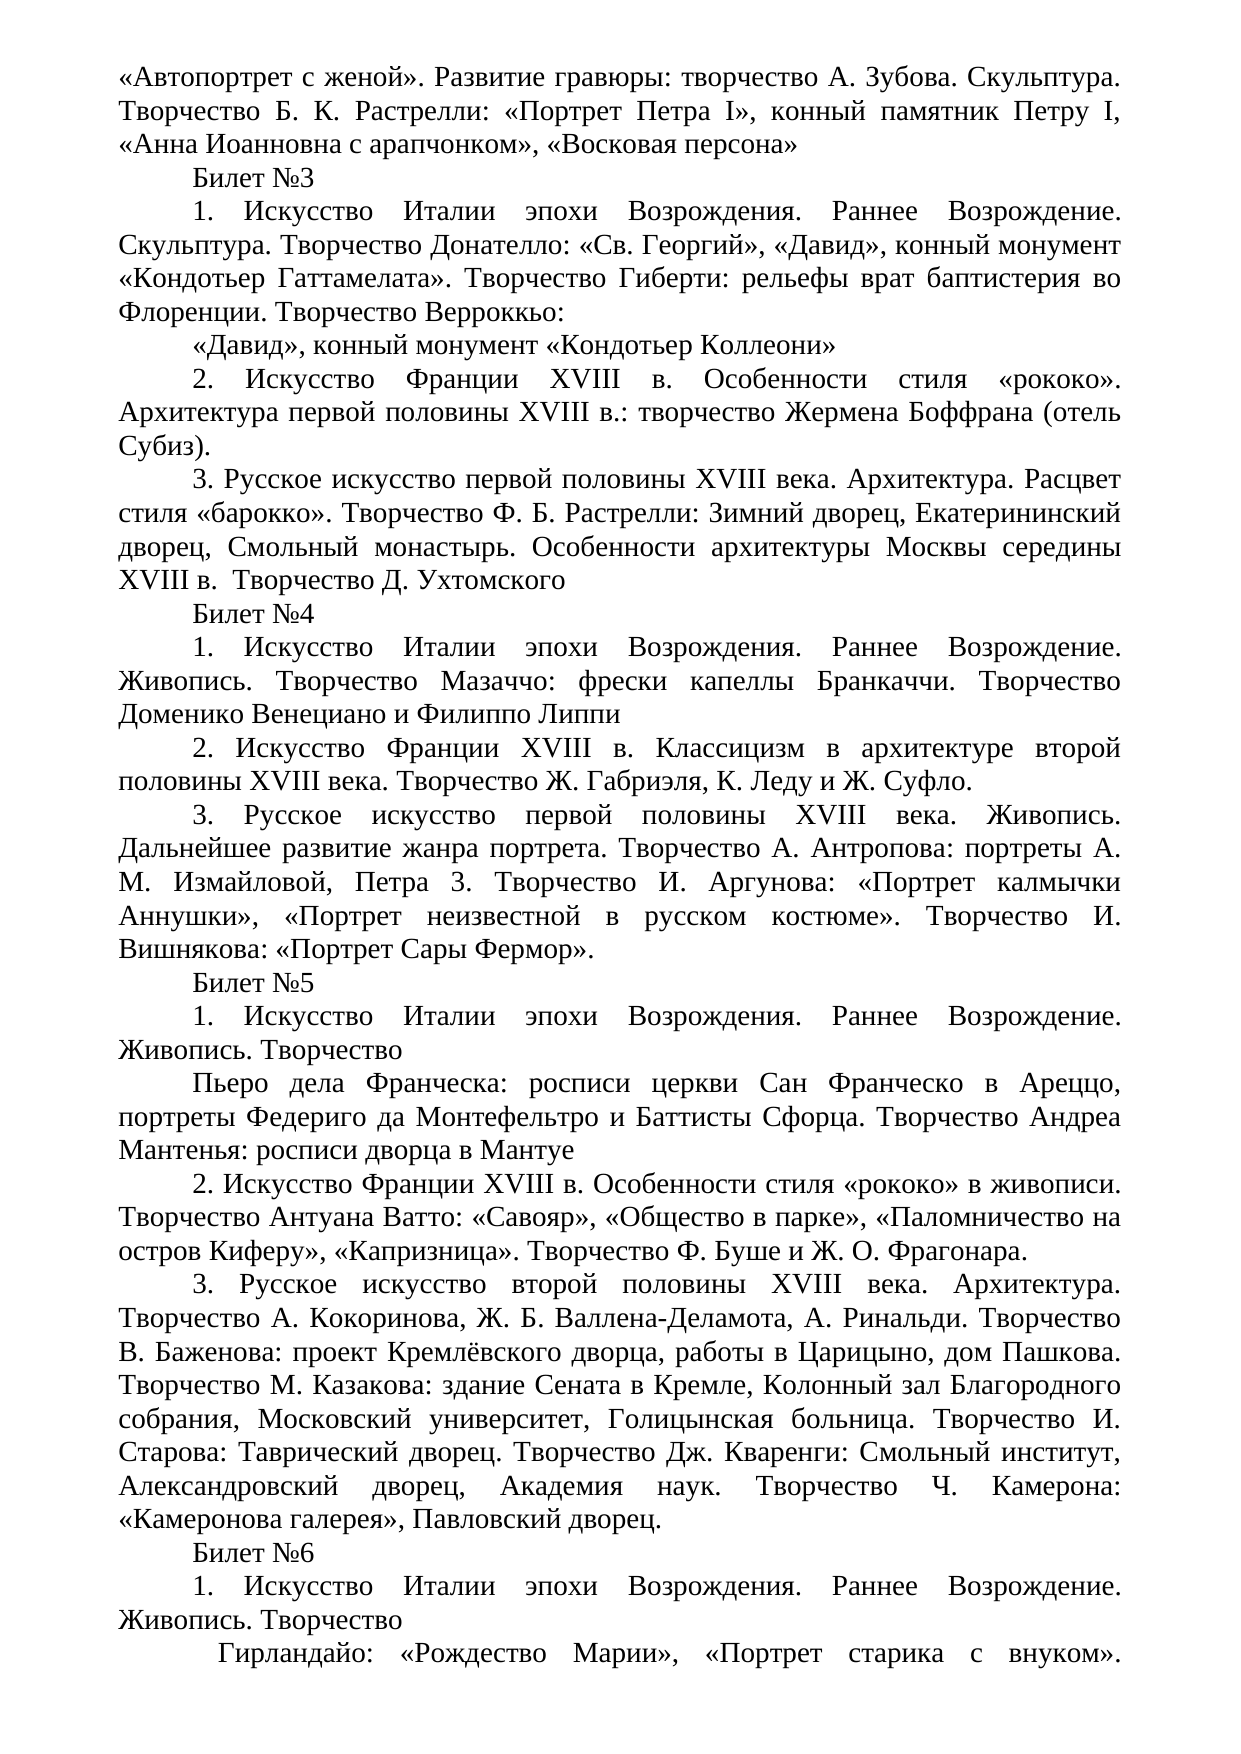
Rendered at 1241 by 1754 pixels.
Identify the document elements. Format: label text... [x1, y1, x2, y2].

text 3. Русское искусство второй половины XVIII века. Архитектура. Творчество А. Кокоринова, Ж. Б. Валлена-Деламота, А. Ринальди. Творчество В. Баженова: проект Кремлёвского дворца, работы в Царицыно, дом Пашкова. Творчество М. Казакова: здание Сената в Кремле, Колонный зал Благородного собрания, Московский университет, Голицынская больница. Творчество И. Старова: Таврический дворец. Творчество Дж. Кваренги: Смольный институт, Александровский дворец, Академия наук. Творчество Ч. Камерона: «Камеронова галерея», Павловский дворец. [118, 1267, 1122, 1535]
text 1. Искусство Италии эпохи Возрождения. Раннее Возрождение. Живопись. Творчество Мазаччо: фрески капеллы Бранкаччи. Творчество Доменико Венециано и Филиппо Липпи [118, 629, 1122, 730]
text 2. Искусство Франции XVIII в. Особенности стиля «рококо» в живописи. Творчество Антуана Ватто: «Савояр», «Общество в парке», «Паломничество на остров Киферу», «Капризница». Творчество Ф. Буше и Ж. О. Фрагонара. [118, 1166, 1122, 1267]
text 3. Русское искусство первой половины XVIII века. Архитектура. Расцвет стиля «барокко». Творчество Ф. Б. Растрелли: Зимний дворец, Екатерининский дворец, Смольный монастырь. Особенности архитектуры Москвы середины XVIII в. Творчество Д. Ухтомского [118, 462, 1122, 596]
text Билет №6 [118, 1535, 1122, 1568]
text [118, 1636, 1122, 1669]
text 1. Искусство Италии эпохи Возрождения. Раннее Возрождение. Живопись. Творчество [118, 1568, 1122, 1636]
text 2. Искусство Франции XVIII в. Особенности стиля «рококо». Архитектура первой половины XVIII в.: творчество Жермена Боффрана (отель Субиз). [118, 361, 1122, 462]
text 1. Искусство Италии эпохи Возрождения. Раннее Возрождение. Живопись. Творчество [118, 998, 1122, 1065]
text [118, 59, 1122, 160]
text 3. Русское искусство первой половины XVIII века. Живопись. Дальнейшее развитие жанра портрета. Творчество А. Антропова: портреты А. М. Измайловой, Петра 3. Творчество И. Аргунова: «Портрет калмычки Аннушки», «Портрет неизвестной в русском костюме». Творчество И. Вишнякова: «Портрет Сары Фермор». [118, 797, 1122, 965]
text 2. Искусство Франции XVIII в. Классицизм в архитектуре второй половины XVIII века. Творчество Ж. Габриэля, К. Леду и Ж. Суфло. [118, 730, 1122, 797]
text Пьеро дела Франческа: росписи церкви Сан Франческо в Ареццо, портреты Федериго да Монтефельтро и Баттисты Сфорца. Творчество Андреа Мантенья: росписи дворца в Мантуе [118, 1065, 1122, 1166]
text «Давид», конный монумент «Кондотьер Коллеони» [118, 327, 1122, 361]
text Билет №3 [118, 160, 1122, 193]
text Билет №5 [118, 965, 1122, 998]
text 1. Искусство Италии эпохи Возрождения. Раннее Возрождение. Скульптура. Творчество Донателло: «Св. Георгий», «Давид», конный монумент «Кондотьер Гаттамелата». Творчество Гиберти: рельефы врат баптистерия во Флоренции. Творчество Верроккьо: [118, 193, 1122, 327]
text Билет №4 [118, 596, 1122, 629]
